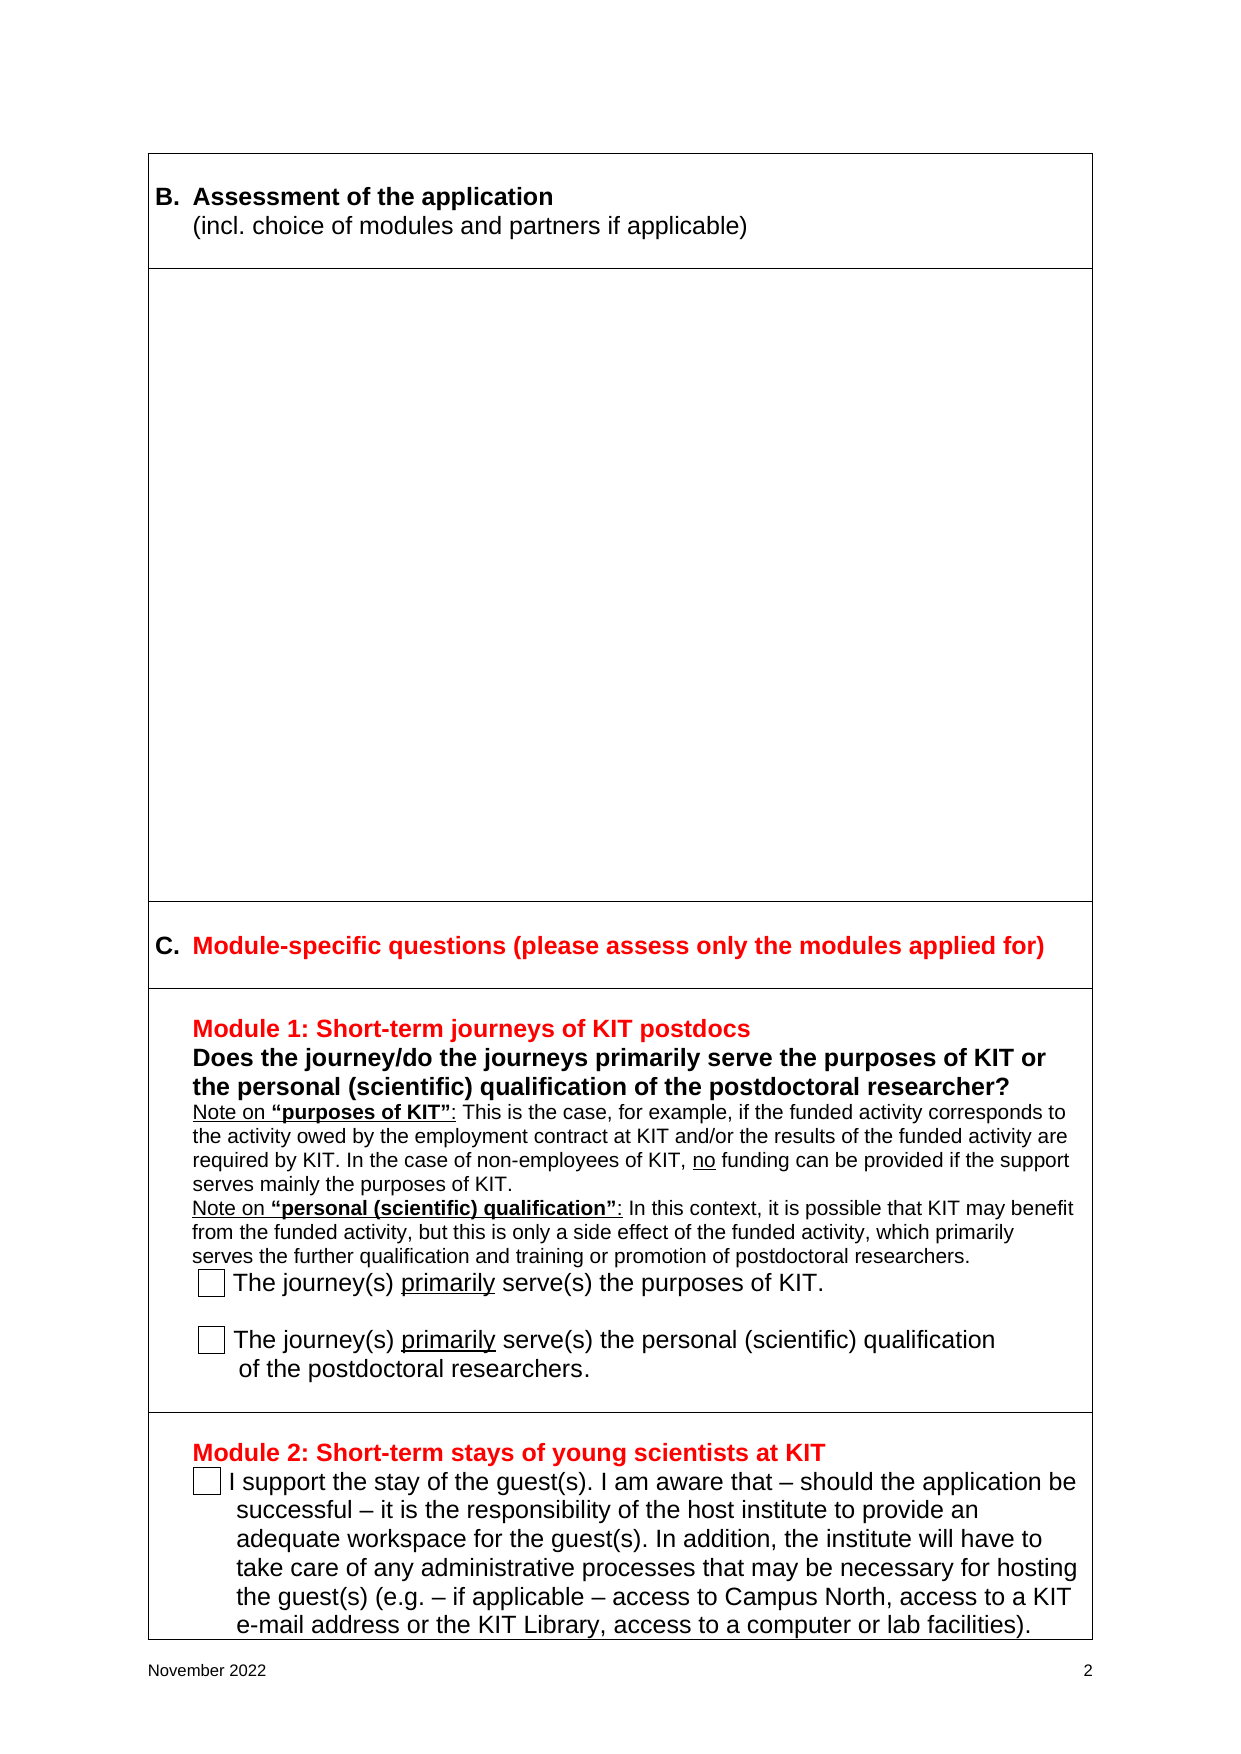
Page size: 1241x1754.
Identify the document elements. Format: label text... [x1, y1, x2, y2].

table_cell [149, 269, 1092, 901]
table_cell Module-specific questions (please assess only the modules applied for) [149, 902, 1092, 988]
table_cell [149, 1413, 1092, 1639]
table_cell Assessment of the application (incl. choice of modules and partners if applicable) [149, 154, 1092, 268]
table_cell Module 1: Short-term journeys of KIT postdocs Does the journey/do the journeys primarily serve the purposes of KIT or the personal (scientific) qualification of the postdoctoral researcher? Note on “purposes of KIT”: This is the case, for example, if the funded activity corresponds to the activity owed by the employment contract at KIT and/or the results of the funded activity are required by KIT. In the case of non-employees of KIT, no funding can be provided if the support serves mainly the purposes of KIT. Note on “personal (scientific) qualification”: In this context, it is possible that KIT may benefit from the funded activity, but this is only a side effect of the funded activity, which primarily serves the further qualification and training or promotion of postdoctoral researchers. The journey(s) primarily serve(s) the purposes of KIT. The journey(s) primarily serve(s) the personal (scientific) qualification of the postdoctoral researchers. [149, 989, 1092, 1412]
